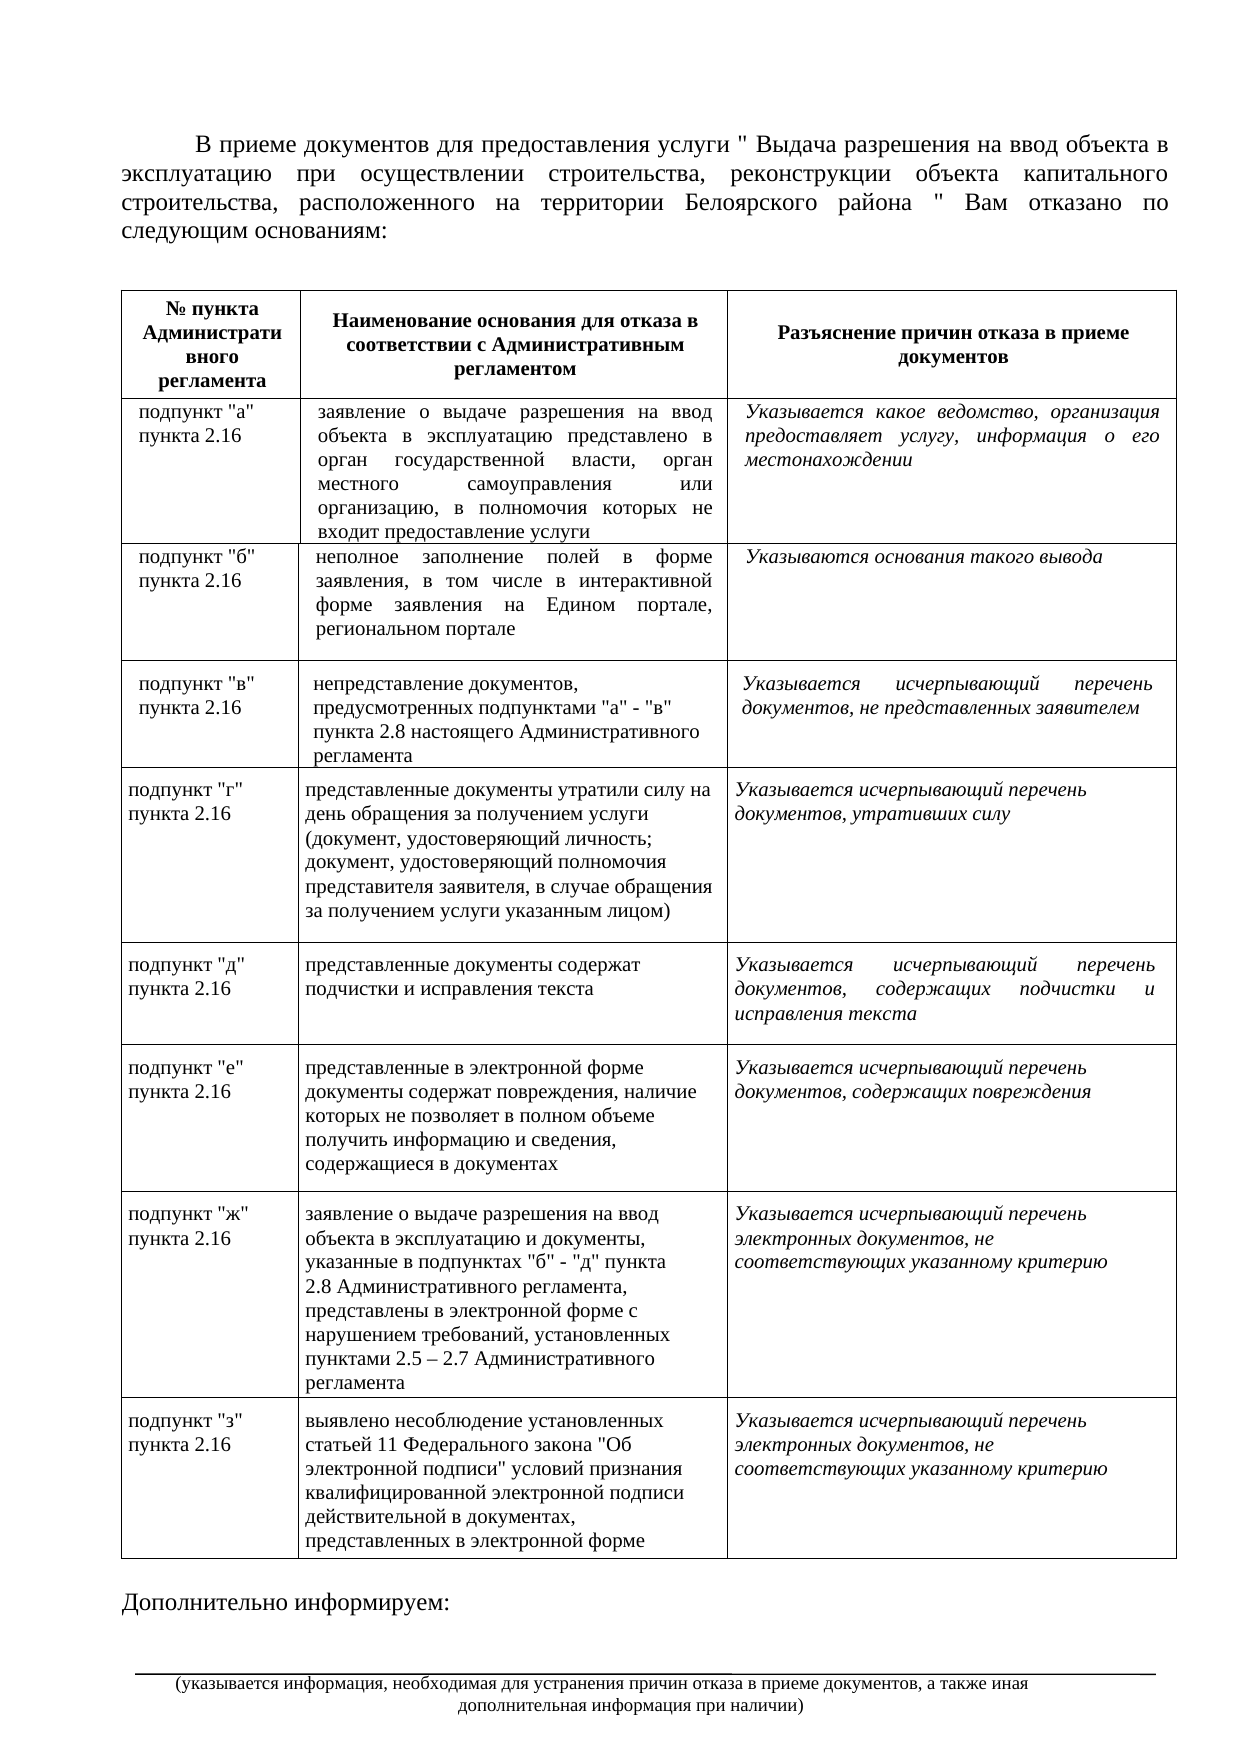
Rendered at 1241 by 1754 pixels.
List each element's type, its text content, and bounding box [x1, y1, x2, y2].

table_cell выявлено несоблюдение установленных статьей 11 Федерального закона "Об электронной подписи" условий признания квалифицированной электронной подписи действительной в документах, представленных в электронной форме [299, 1398, 727, 1558]
table_cell заявление о выдаче разрешения на ввод объекта в эксплуатацию и документы, указанные в подпунктах "б" - "д" пункта 2.8 Административного регламента, представлены в электронной форме с нарушением требований, установленных пунктами 2.5 – 2.7 Административного регламента [299, 1192, 727, 1397]
table_cell непредставление документов, предусмотренных подпунктами "а" - "в" пункта 2.8 настоящего Административного регламента [299, 661, 727, 767]
table_cell подпункт "а" пункта 2.16 [122, 399, 300, 543]
table_header Наименование основания для отказа в соответствии с Административным регламентом [301, 291, 727, 397]
table_header № пункта Административного регламента [122, 291, 300, 397]
table_header Разъяснение причин отказа в приеме документов [728, 291, 1176, 397]
table_cell подпункт "з" пункта 2.16 [122, 1398, 298, 1558]
table_cell представленные в электронной форме документы содержат повреждения, наличие которых не позволяет в полном объеме получить информацию и сведения, содержащиеся в документах [299, 1045, 727, 1191]
table_cell Указывается исчерпывающий перечень документов, не представленных заявителем [728, 661, 1176, 767]
table_cell заявление о выдаче разрешения на ввод объекта в эксплуатацию представлено в орган государственной власти, орган местного самоуправления или организацию, в полномочия которых не входит предоставление услуги [301, 399, 727, 543]
table_cell неполное заполнение полей в форме заявления, в том числе в интерактивной форме заявления на Едином портале, региональном портале [299, 544, 727, 660]
table_cell Указывается исчерпывающий перечень документов, содержащих повреждения [728, 1045, 1176, 1191]
table_cell Указывается исчерпывающий перечень электронных документов, не соответствующих указанному критерию [728, 1192, 1176, 1397]
table_cell представленные документы утратили силу на день обращения за получением услуги (документ, удостоверяющий личность; документ, удостоверяющий полномочия представителя заявителя, в случае обращения за получением услуги указанным лицом) [299, 768, 727, 942]
table_cell подпункт "ж" пункта 2.16 [122, 1192, 298, 1397]
table_cell подпункт "в" пункта 2.16 [122, 661, 298, 767]
table_cell Указывается исчерпывающий перечень электронных документов, не соответствующих указанному критерию [728, 1398, 1176, 1558]
table_cell представленные документы содержат подчистки и исправления текста [299, 943, 727, 1044]
table_cell подпункт "г" пункта 2.16 [122, 768, 298, 942]
table_cell Указывается исчерпывающий перечень документов, утративших силу [728, 768, 1176, 942]
text В приеме документов для предоставления услуги " Выдача разрешения на ввод объекта в эксплуатацию при осуществлении строительства, реконструкции объекта капитального строительства, расположенного на территории Белоярского района " Вам отказано по следующим основаниям: [121, 129, 1169, 244]
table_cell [121, 1559, 1176, 1725]
table_cell подпункт "е" пункта 2.16 [122, 1045, 298, 1191]
table_cell подпункт "д" пункта 2.16 [122, 943, 298, 1044]
table_cell подпункт "б" пункта 2.16 [122, 544, 298, 660]
table_cell Указывается исчерпывающий перечень документов, содержащих подчистки и исправления текста [728, 943, 1176, 1044]
table_cell Указывается какое ведомство, организация предоставляет услугу, информация о его местонахождении [728, 399, 1176, 543]
table_cell Указываются основания такого вывода [728, 544, 1176, 660]
